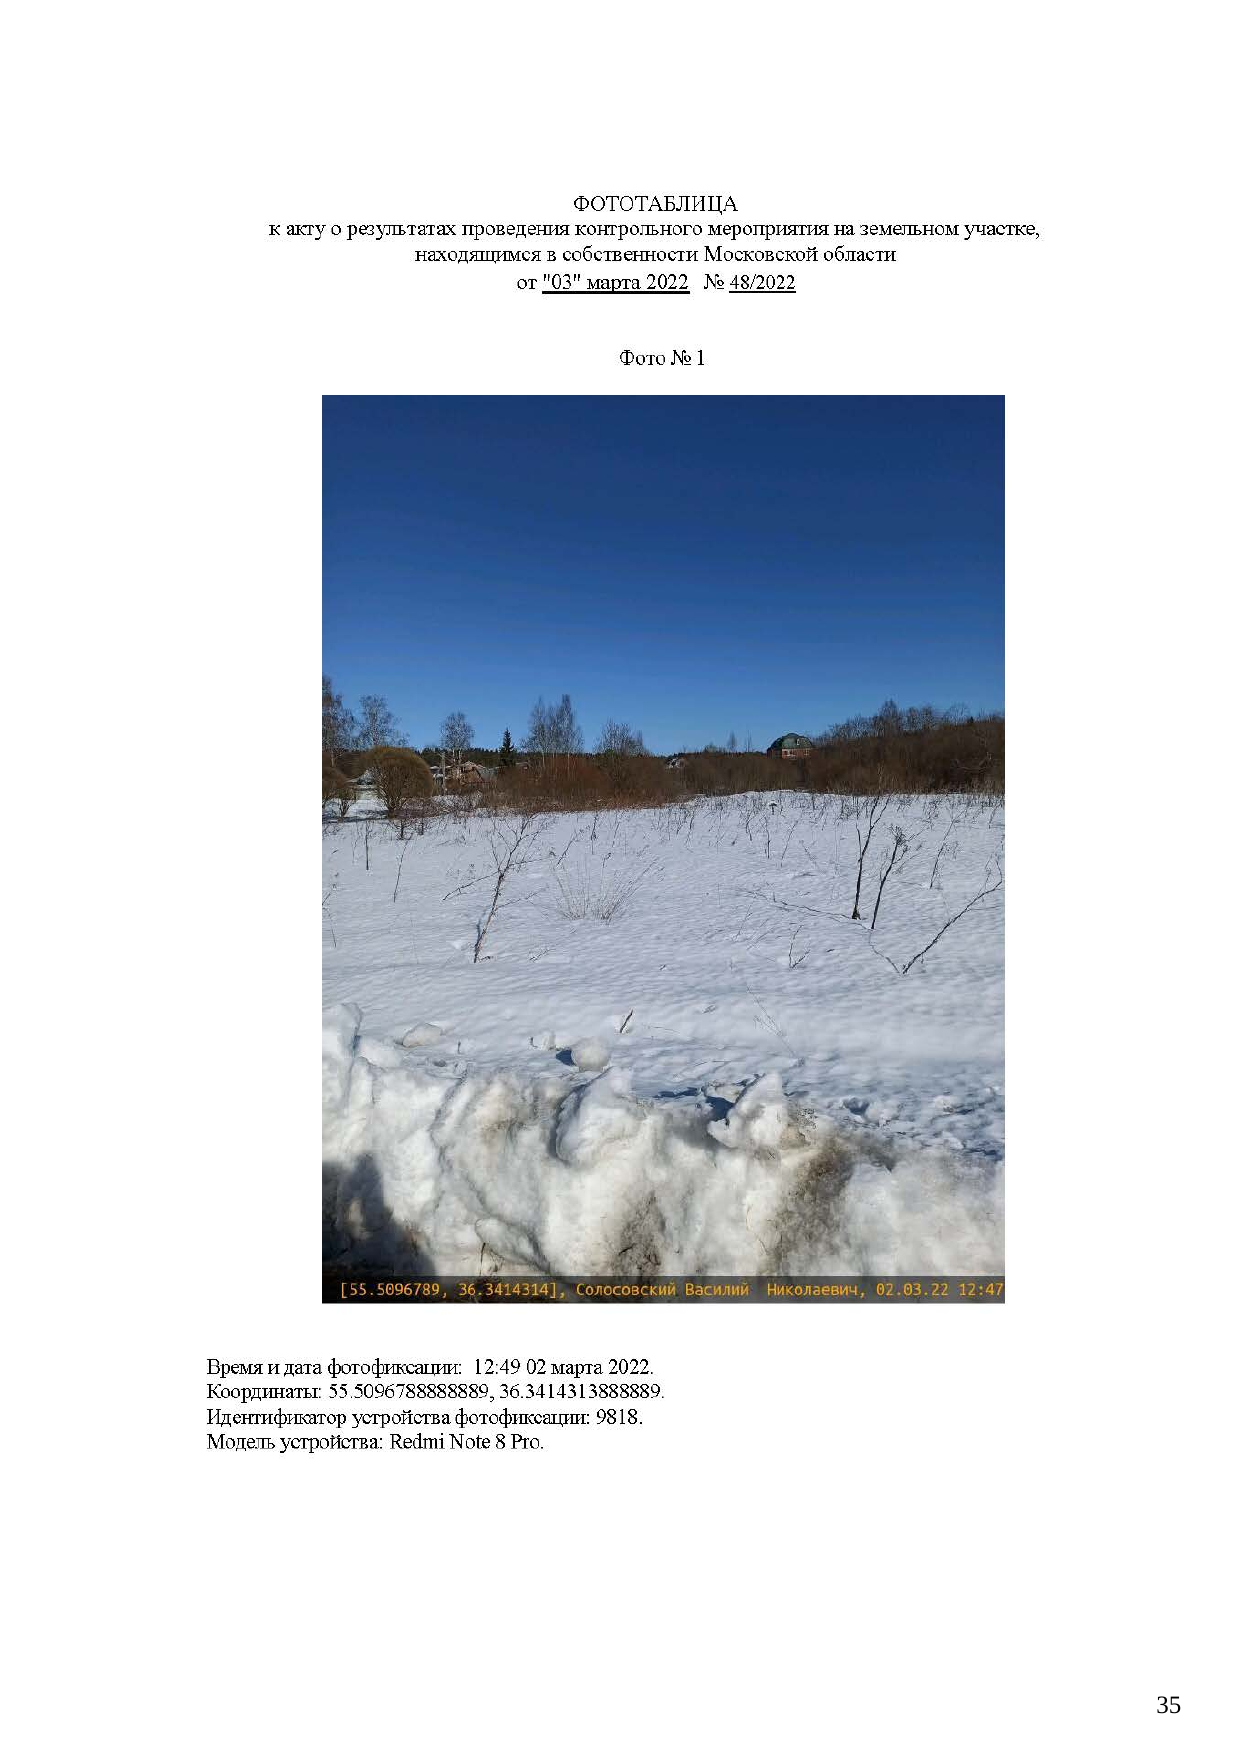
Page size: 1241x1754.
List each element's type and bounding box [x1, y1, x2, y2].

picture [103, 88, 1182, 1613]
